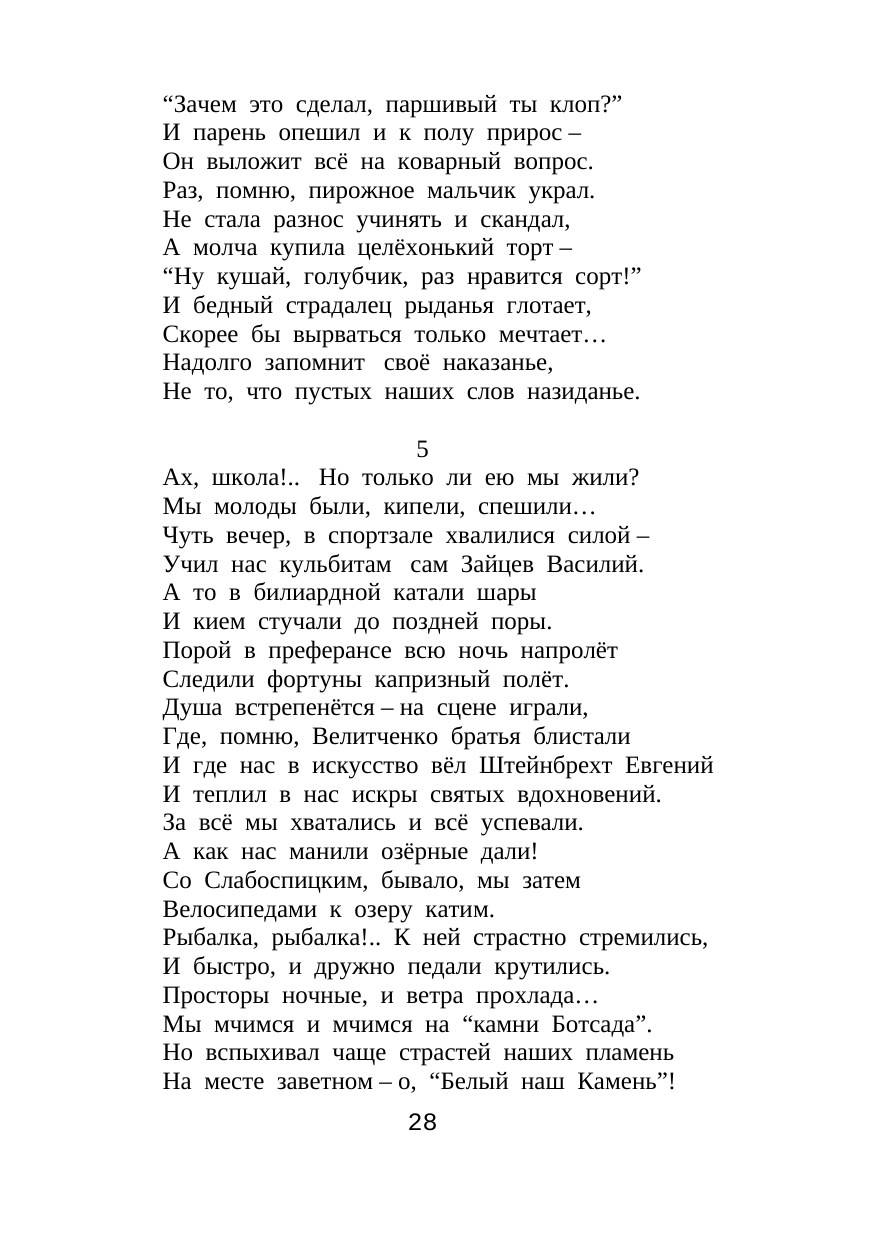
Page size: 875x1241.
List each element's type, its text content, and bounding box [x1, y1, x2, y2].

text Велосипедами к озеру катим. [89, 894, 756, 922]
text А как нас манили озёрные дали! [89, 836, 756, 865]
text И бедный страдалец рыданья глотает, [89, 290, 756, 319]
text Раз, помню, пирожное мальчик украл. [89, 175, 756, 204]
text Учил нас кульбитам сам Зайцев Василий. [89, 549, 756, 577]
text Не стала разнос учинять и скандал, [89, 204, 756, 232]
text Ах, школа!.. Но только ли ею мы жили? [89, 462, 756, 491]
text За всё мы хватались и всё успевали. [89, 807, 756, 836]
text И парень опешил и к полу прирос – [89, 117, 756, 146]
text А то в билиардной катали шары [89, 577, 756, 606]
text Надолго запомнит своё наказанье, [89, 347, 756, 376]
text И кием стучали до поздней поры. [89, 606, 756, 635]
text Мы молоды были, кипели, спешили… [89, 491, 756, 520]
text Со Слабоспицким, бывало, мы затем [89, 865, 756, 894]
text 5 [89, 434, 756, 462]
text Порой в преферансе всю ночь напролёт [89, 635, 756, 664]
text Следили фортуны капризный полёт. [89, 664, 756, 692]
text Он выложит всё на коварный вопрос. [89, 146, 756, 175]
text “Зачем это сделал, паршивый ты клоп?” [89, 89, 756, 117]
text А молча купила целёхонький торт – [89, 232, 756, 261]
text Просторы ночные, и ветра прохлада… [89, 980, 756, 1009]
text Но вспыхивал чаще страстей наших пламень [89, 1037, 756, 1066]
text Где, помню, Велитченко братья блистали [89, 721, 756, 750]
text На месте заветном – о, “Белый наш Камень”! [89, 1066, 756, 1095]
text И быстро, и дружно педали крутились. [89, 951, 756, 980]
text “Ну кушай, голубчик, раз нравится сорт!” [89, 261, 756, 290]
text И теплил в нас искры святых вдохновений. [89, 779, 756, 807]
text Не то, что пустых наших слов назиданье. [89, 376, 756, 405]
text Рыбалка, рыбалка!.. К ней страстно стремились, [89, 922, 756, 951]
text Душа встрепенётся – на сцене играли, [89, 692, 756, 721]
text Скорее бы вырваться только мечтает… [89, 319, 756, 347]
text Мы мчимся и мчимся на “камни Ботсада”. [89, 1009, 756, 1037]
text Чуть вечер, в спортзале хвалилися силой – [89, 520, 756, 549]
text И где нас в искусство вёл Штейнбрехт Евгений [89, 750, 756, 779]
